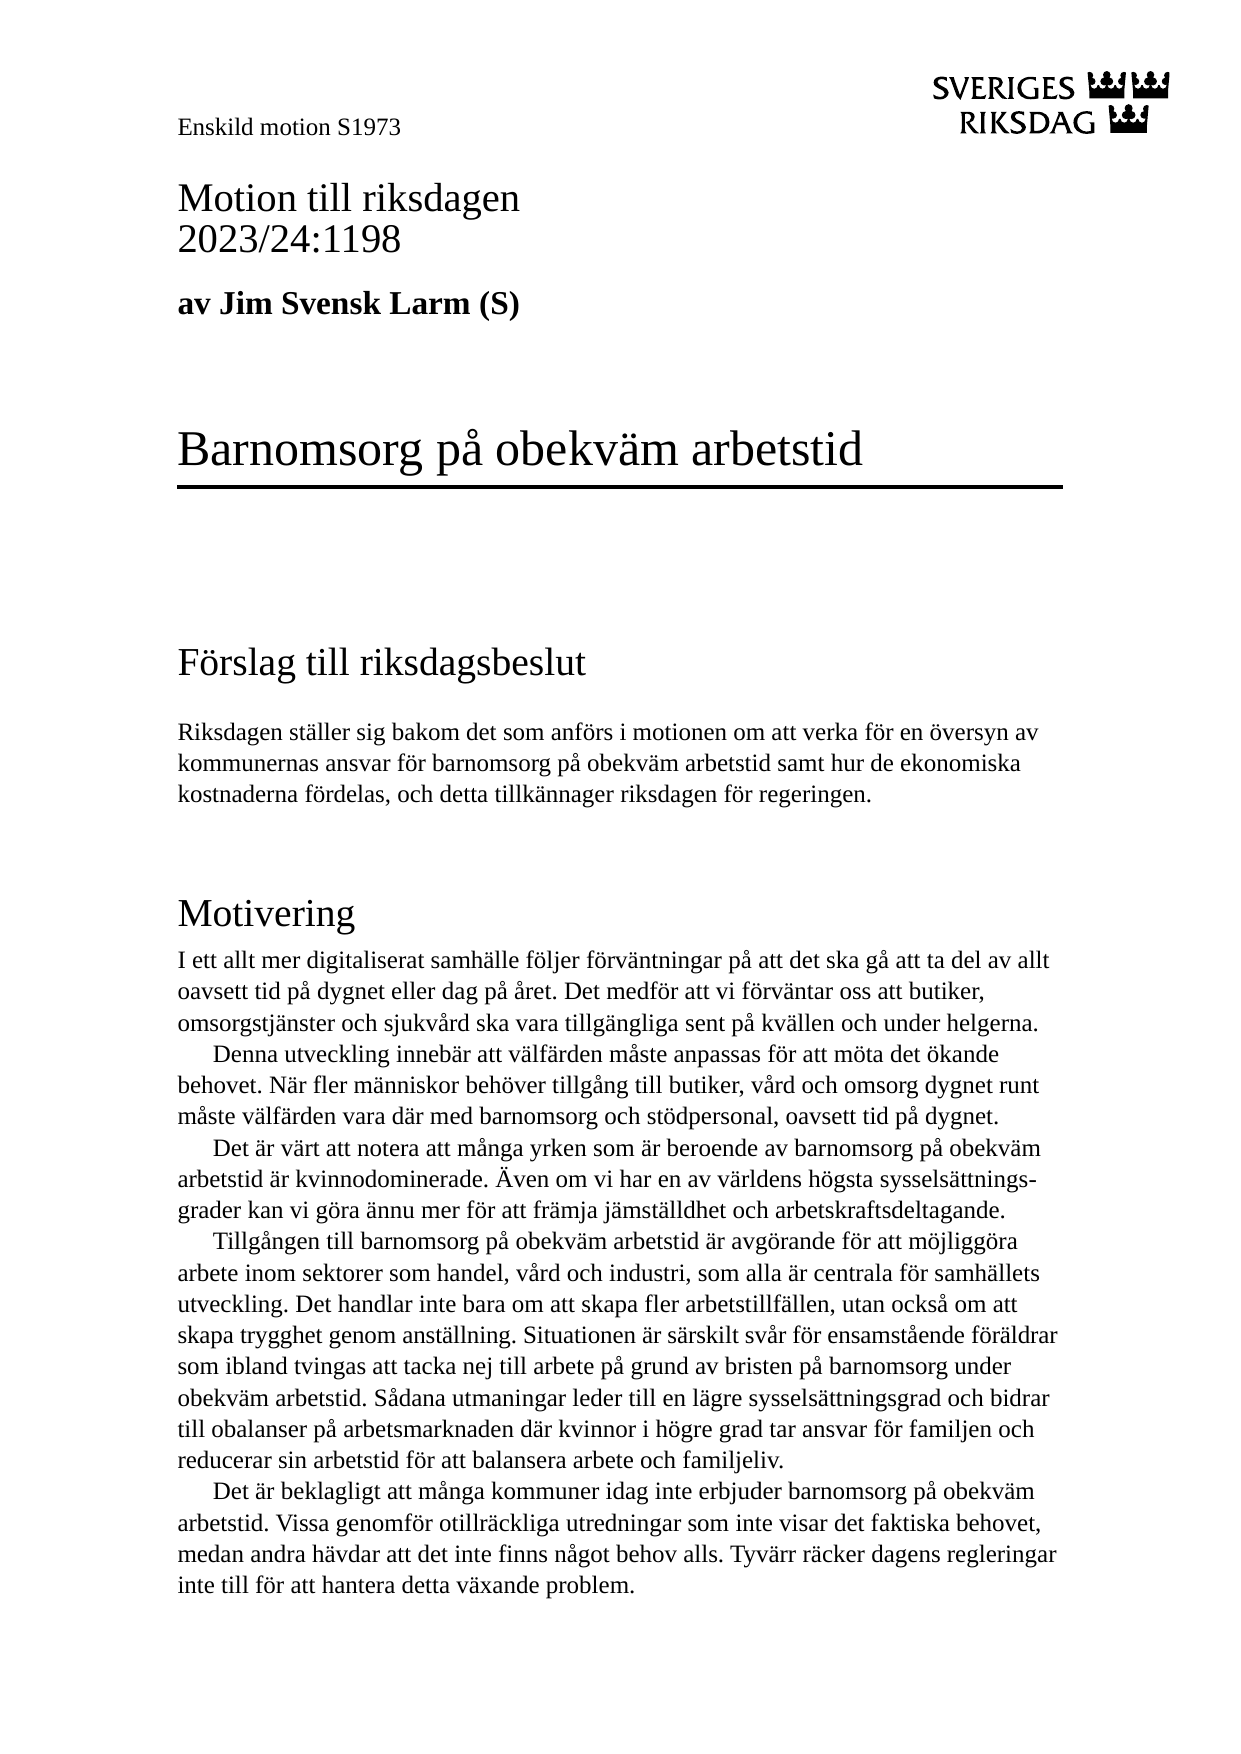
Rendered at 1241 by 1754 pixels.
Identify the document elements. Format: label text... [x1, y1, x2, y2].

text Tillgången till barnomsorg på obekväm arbetstid är avgörande för att möjliggöra arbete inom sektorer som handel, vård och industri, som alla är centrala för samhällets utveckling. Det handlar inte bara om att skapa fler arbetstillfällen, utan också om att skapa trygghet genom anställning. Situationen är särskilt svår för ensamstående föräldrar som ibland tvingas att tacka nej till arbete på grund av bristen på barnomsorg under obekväm arbetstid. Sådana utmaningar leder till en lägre sysselsättningsgrad och bidrar till obalanser på arbetsmarknaden där kvinnor i högre grad tar ansvar för familjen och reducerar sin arbetstid för att balansera arbete och familjeliv. [177, 1224, 1063, 1474]
text Det är beklagligt att många kommuner idag inte erbjuder barnomsorg på obekväm arbetstid. Vissa genomför otillräckliga utredningar som inte visar det faktiska behovet, medan andra hävdar att det inte finns något behov alls. Tyvärr räcker dagens regleringar inte till för att hantera detta växande problem. [177, 1474, 1063, 1599]
text Det är värt att notera att många yrken som är beroende av barnomsorg på obekväm arbetstid är kvinnodominerade. Även om vi har en av världens högsta sysselsättningsgrader kan vi göra ännu mer för att främja jämställdhet och arbetskraftsdeltagande. [177, 1130, 1063, 1224]
text I ett allt mer digitaliserat samhälle följer förväntningar på att det ska gå att ta del av allt oavsett tid på dygnet eller dag på året. Det medför att vi förväntar oss att butiker, omsorgstjänster och sjukvård ska vara tillgängliga sent på kvällen och under helgerna. [177, 943, 1063, 1036]
text Denna utveckling innebär att välfärden måste anpassas för att möta det ökande behovet. När fler människor behöver tillgång till butiker, vård och omsorg dygnet runt måste välfärden vara där med barnomsorg och stödpersonal, oavsett tid på dygnet. [177, 1036, 1063, 1130]
